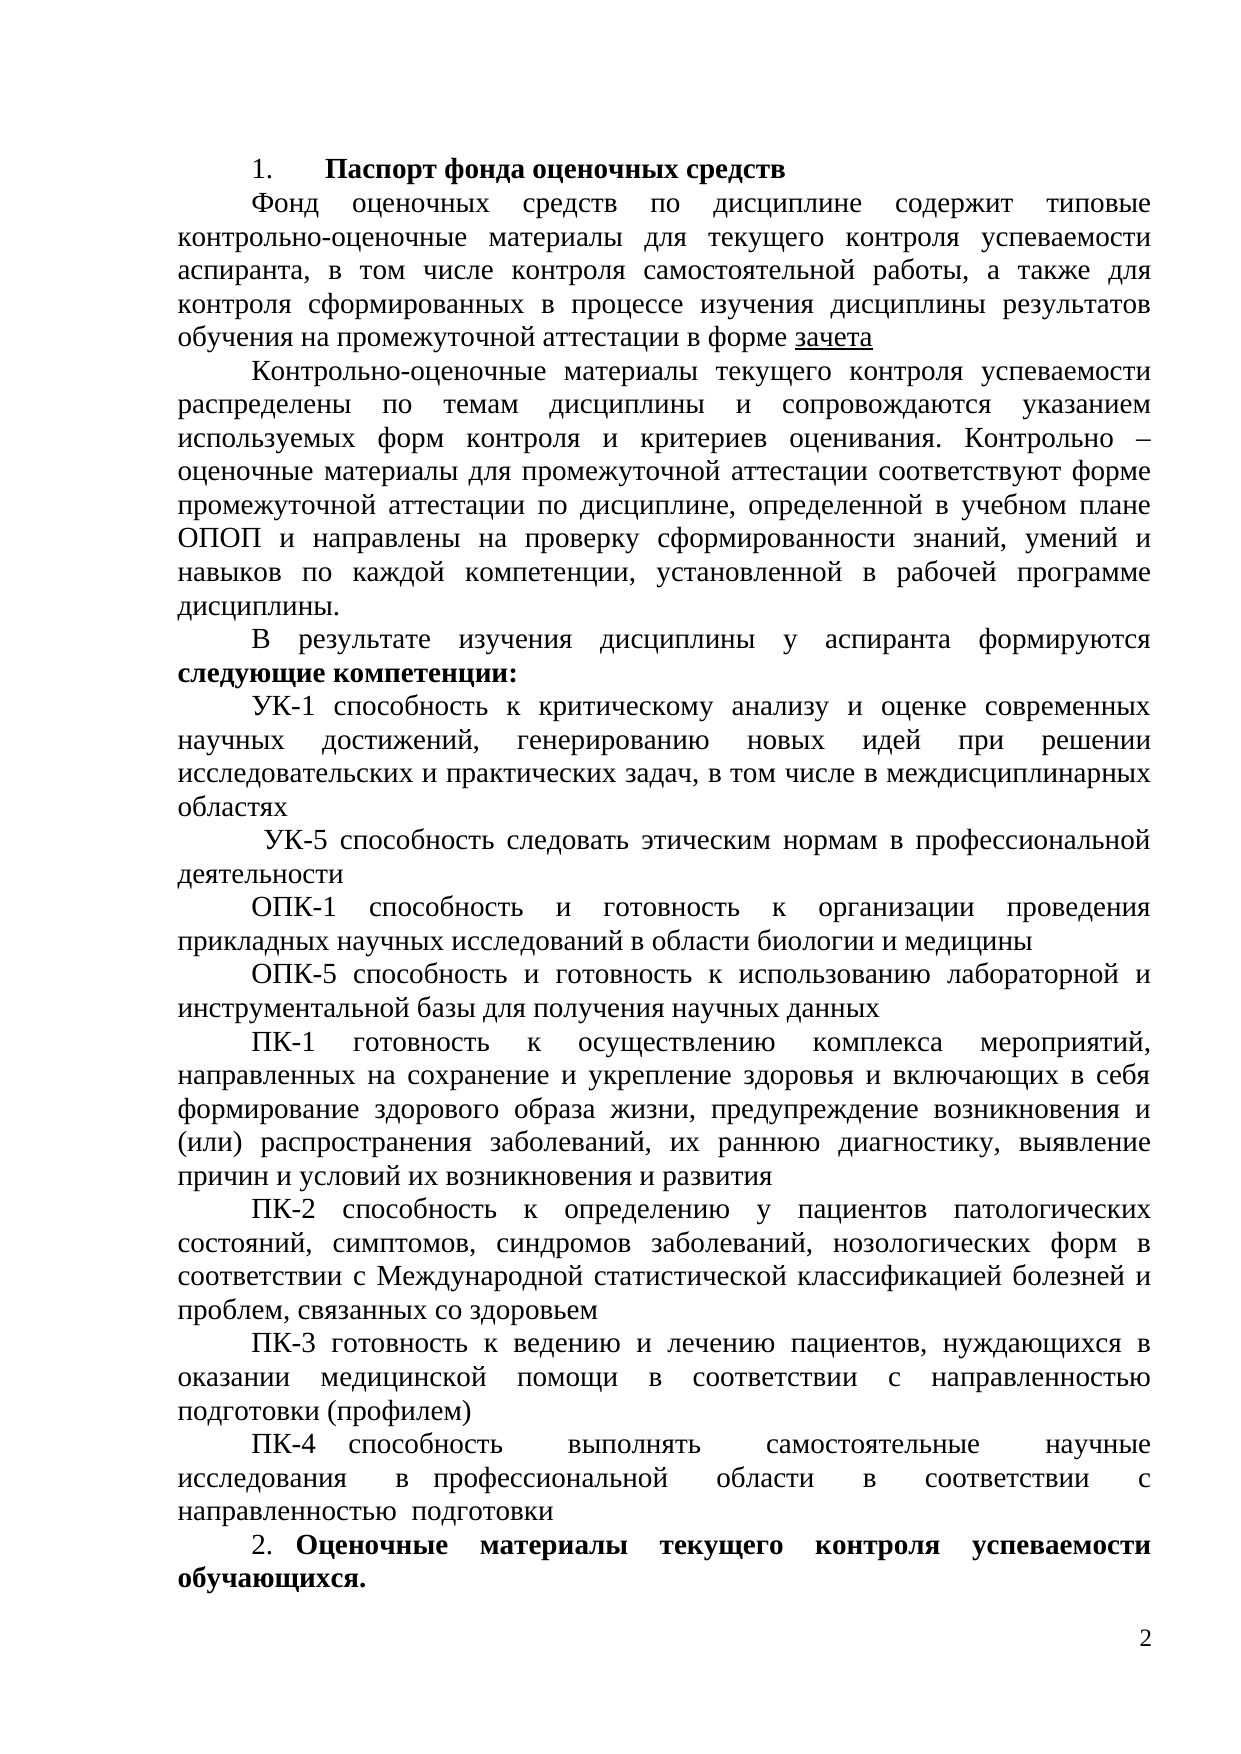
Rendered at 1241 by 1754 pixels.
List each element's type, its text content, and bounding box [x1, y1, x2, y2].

list ПК-4 способность выполнять самостоятельные научные исследования в профессиональной области в соответствии с направленностью подготовки [177, 1426, 1152, 1527]
list В результате изучения дисциплины у аспиранта формируются следующие компетенции: [177, 621, 1152, 688]
list ПК-1 готовность к осуществлению комплекса мероприятий, направленных на сохранение и укрепление здоровья и включающих в себя формирование здорового образа жизни, предупреждение возникновения и (или) распространения заболеваний, их раннюю диагностику, выявление причин и условий их возникновения и развития [177, 1024, 1152, 1191]
list УК-1 способность к критическому анализу и оценке современных научных достижений, генерированию новых идей при решении исследовательских и практических задач, в том числе в междисциплинарных областях [177, 688, 1152, 822]
list ПК-2 способность к определению у пациентов патологических состояний, симптомов, синдромов заболеваний, нозологических форм в соответствии с Международной статистической классификацией болезней и проблем, связанных со здоровьем [177, 1191, 1152, 1326]
list ОПК-5 способность и готовность к использованию лабораторной и инструментальной базы для получения научных данных [177, 957, 1152, 1024]
list Оценочные материалы текущего контроля успеваемости обучающихся. [177, 1527, 1152, 1594]
list УК-5 способность следовать этическим нормам в профессиональной деятельности [177, 822, 1152, 889]
list Фонд оценочных средств по дисциплине содержит типовые контрольно-оценочные материалы для текущего контроля успеваемости аспиранта, в том числе контроля самостоятельной работы, а также для контроля сформированных в процессе изучения дисциплины результатов обучения на промежуточной аттестации в форме зачета [177, 185, 1152, 353]
list ОПК-1 способность и готовность к организации проведения прикладных научных исследований в области биологии и медицины [177, 889, 1152, 957]
list Контрольно-оценочные материалы текущего контроля успеваемости распределены по темам дисциплины и сопровождаются указанием используемых форм контроля и критериев оценивания. Контрольно – оценочные материалы для промежуточной аттестации соответствуют форме промежуточной аттестации по дисциплине, определенной в учебном плане ОПОП и направлены на проверку сформированности знаний, умений и навыков по каждой компетенции, установленной в рабочей программе дисциплины. [177, 353, 1152, 621]
list Паспорт фонда оценочных средств [177, 152, 1152, 185]
list ПК-3 готовность к ведению и лечению пациентов, нуждающихся в оказании медицинской помощи в соответствии с направленностью подготовки (профилем) [177, 1326, 1152, 1426]
